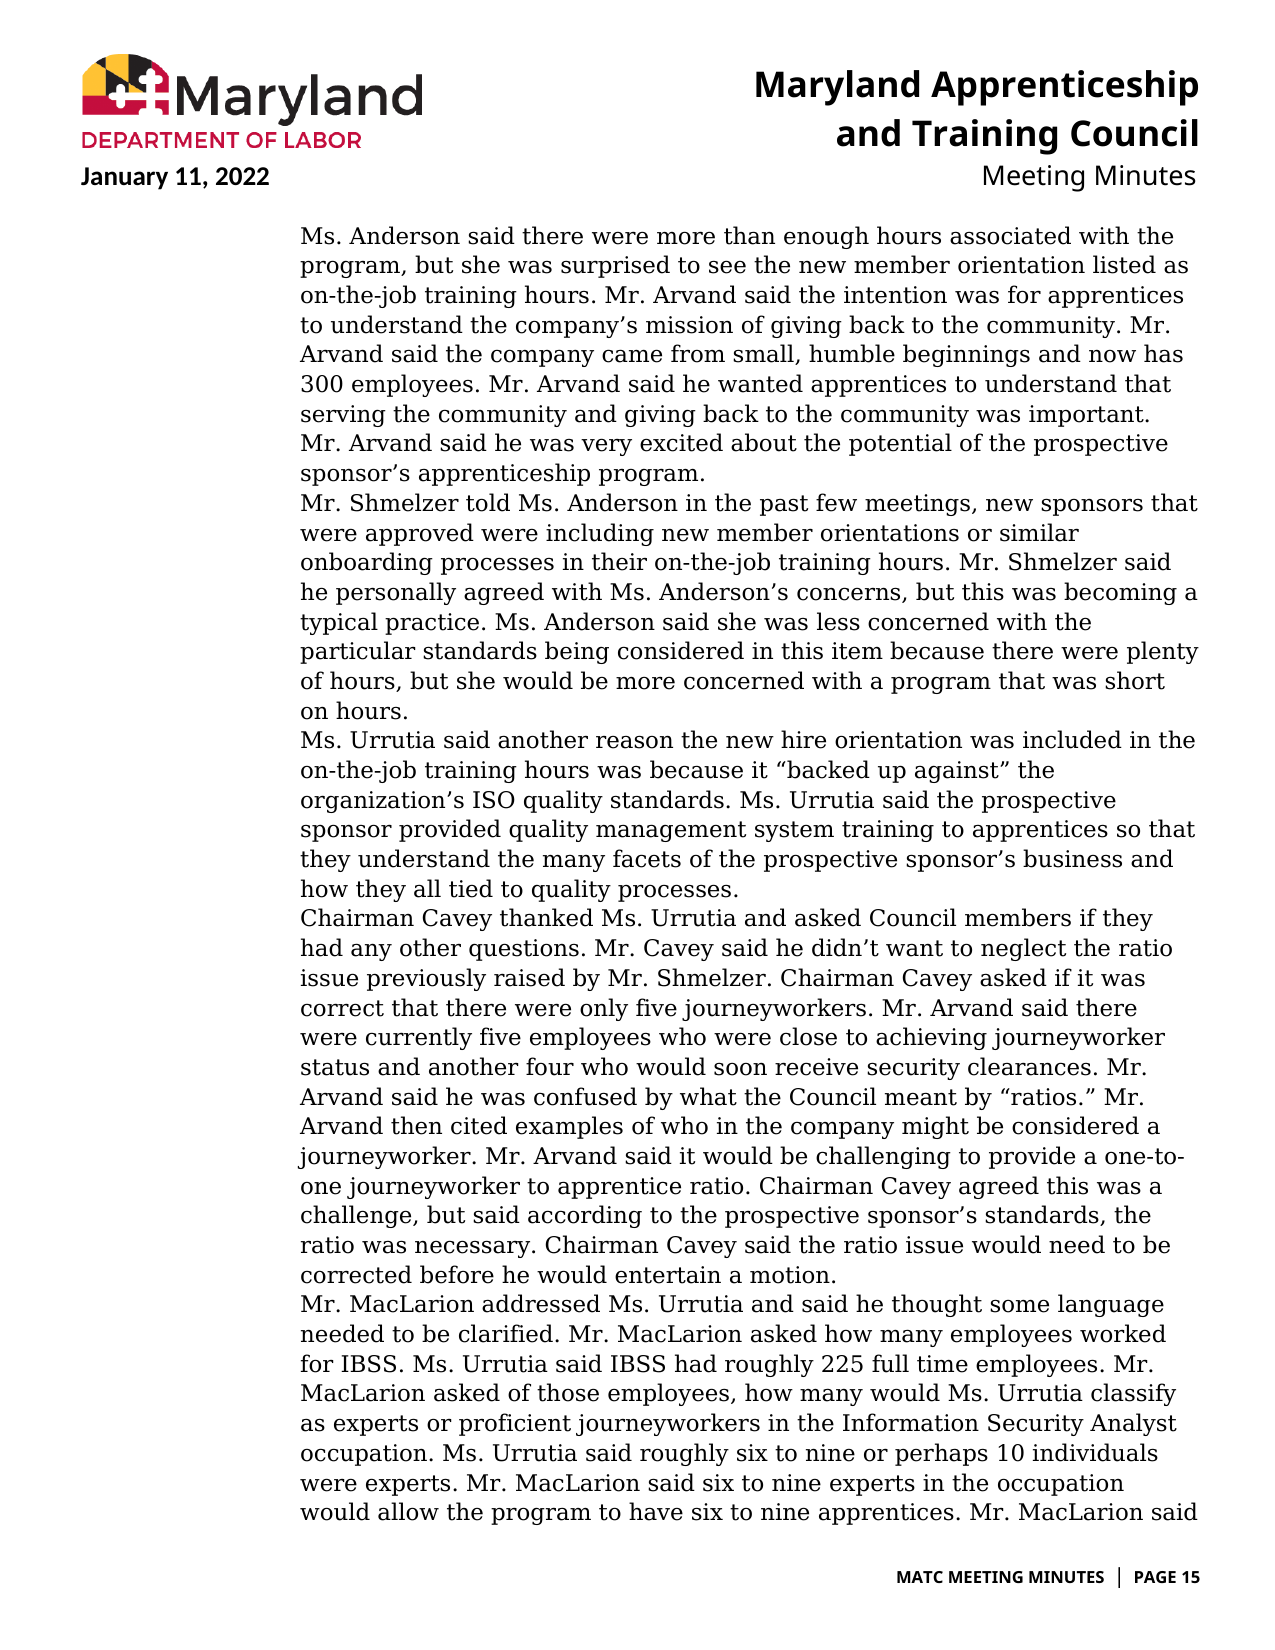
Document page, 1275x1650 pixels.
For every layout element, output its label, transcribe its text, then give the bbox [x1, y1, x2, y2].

text Ms. Urrutia said another reason the new hire orientation was included in the on-the-job training hours was because it “backed up against” the organization’s ISO quality standards. Ms. Urrutia said the prospective sponsor provided quality management system training to apprentices so that they understand the many facets of the prospective sponsor’s business and how they all tied to quality processes. [300, 726, 1200, 902]
text Mr. Shmelzer told Ms. Anderson in the past few meetings, new sponsors that were approved were including new member orientations or similar onboarding processes in their on-the-job training hours. Mr. Shmelzer said he personally agreed with Ms. Anderson’s concerns, but this was becoming a typical practice. Ms. Anderson said she was less concerned with the particular standards being considered in this item because there were plenty of hours, but she would be more concerned with a program that was short on hours. [300, 488, 1200, 724]
picture [75, 48, 425, 151]
text Ms. Anderson said there were more than enough hours associated with the program, but she was surprised to see the new member orientation listed as on-the-job training hours. Mr. Arvand said the intention was for apprentices to understand the company’s mission of giving back to the community. Mr. Arvand said the company came from small, humble beginnings and now has 300 employees. Mr. Arvand said he wanted apprentices to understand that serving the community and giving back to the community was important. Mr. Arvand said he was very excited about the potential of the prospective sponsor’s apprenticeship program. [300, 221, 1200, 486]
text Chairman Cavey thanked Ms. Urrutia and asked Council members if they had any other questions. Mr. Cavey said he didn’t want to neglect the ratio issue previously raised by Mr. Shmelzer. Chairman Cavey asked if it was correct that there were only five journeyworkers. Mr. Arvand said there were currently five employees who were close to achieving journeyworker status and another four who would soon receive security clearances. Mr. Arvand said he was confused by what the Council meant by “ratios.” Mr. Arvand then cited examples of who in the company might be considered a journeyworker. Mr. Arvand said it would be challenging to provide a one-to-one journeyworker to apprentice ratio. Chairman Cavey agreed this was a challenge, but said according to the prospective sponsor’s standards, the ratio was necessary. Chairman Cavey said the ratio issue would need to be corrected before he would entertain a motion. [300, 904, 1200, 1288]
